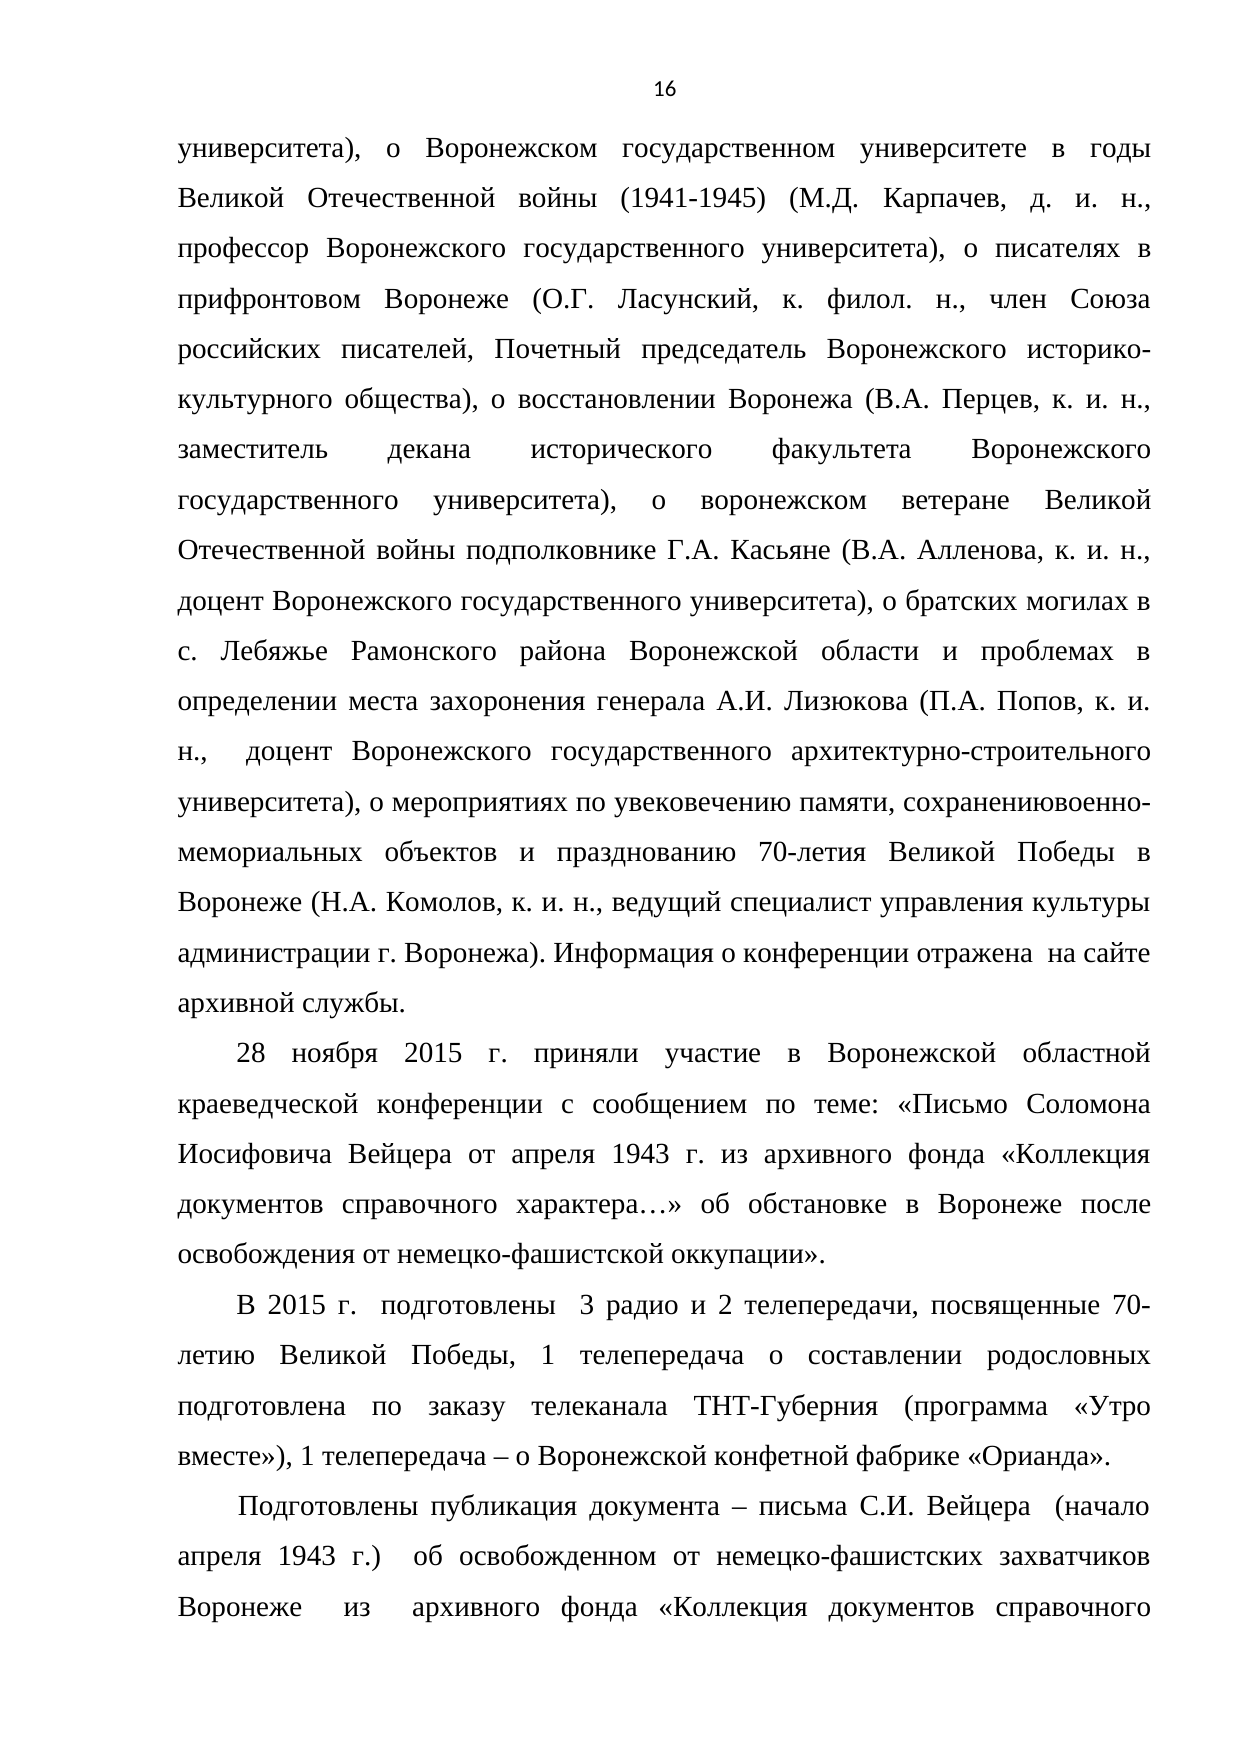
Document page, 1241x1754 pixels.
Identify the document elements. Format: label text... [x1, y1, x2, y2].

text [177, 1488, 1152, 1622]
text 28 ноября 2015 г. приняли участие в Воронежской областной краеведческой конференции с сообщением по теме: «Письмо Соломона Иосифовича Вейцера от апреля 1943 г. из архивного фонда «Коллекция документов справочного характера…» об обстановке в Воронеже после освобождения от немецко-фашистской оккупации». [177, 1035, 1152, 1270]
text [177, 130, 1152, 1019]
text В 2015 г. подготовлены 3 радио и 2 телепередачи, посвященные 70-летию Великой Победы, 1 телепередача о составлении родословных подготовлена по заказу телеканала ТНТ-Губерния (программа «Утро вместе»), 1 телепередача – о Воронежской конфетной фабрике «Орианда». [177, 1287, 1152, 1471]
